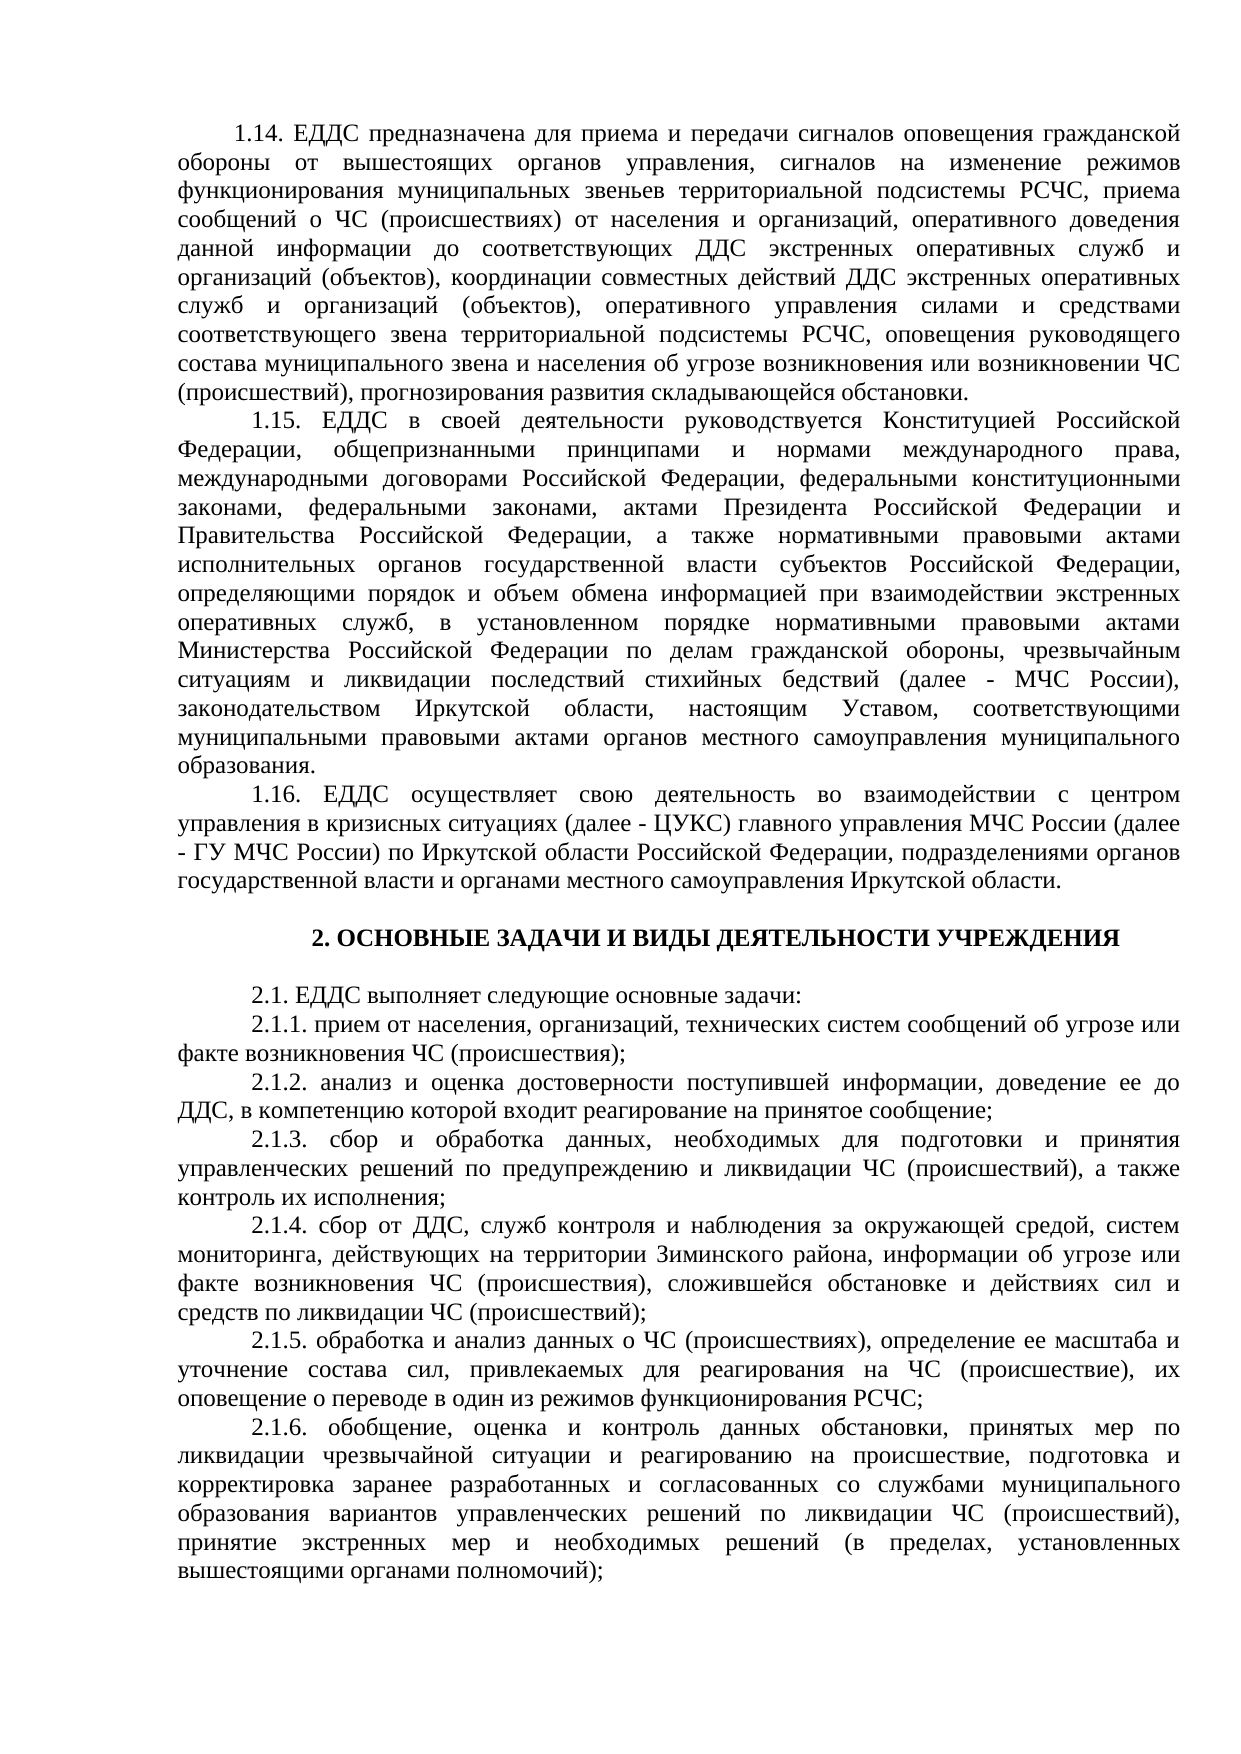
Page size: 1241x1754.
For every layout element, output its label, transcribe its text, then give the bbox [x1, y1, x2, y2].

text 2. ОСНОВНЫЕ ЗАДАЧИ И ВИДЫ ДЕЯТЕЛЬНОСТИ УЧРЕЖДЕНИЯ [177, 923, 1181, 952]
text 1.15. ЕДДС в своей деятельности руководствуется Конституцией Российской Федерации, общепризнанными принципами и нормами международного права, международными договорами Российской Федерации, федеральными конституционными законами, федеральными законами, актами Президента Российской Федерации и Правительства Российской Федерации, а также нормативными правовыми актами исполнительных органов государственной власти субъектов Российской Федерации, определяющими порядок и объем обмена информацией при взаимодействии экстренных оперативных служб, в установленном порядке нормативными правовыми актами Министерства Российской Федерации по делам гражданской обороны, чрезвычайным ситуациям и ликвидации последствий стихийных бедствий (далее - МЧС России), законодательством Иркутской области, настоящим Уставом, соответствующими муниципальными правовыми актами органов местного самоуправления муниципального образования. [177, 406, 1181, 779]
text 2.1.4. сбор от ДДС, служб контроля и наблюдения за окружающей средой, систем мониторинга, действующих на территории Зиминского района, информации об угрозе или факте возникновения ЧС (происшествия), сложившейся обстановке и действиях сил и средств по ликвидации ЧС (происшествий); [177, 1211, 1181, 1326]
text 2.1.3. сбор и обработка данных, необходимых для подготовки и принятия управленческих решений по предупреждению и ликвидации ЧС (происшествий), а также контроль их исполнения; [177, 1124, 1181, 1211]
text 2.1.6. обобщение, оценка и контроль данных обстановки, принятых мер по ликвидации чрезвычайной ситуации и реагированию на происшествие, подготовка и корректировка заранее разработанных и согласованных со службами муниципального образования вариантов управленческих решений по ликвидации ЧС (происшествий), принятие экстренных мер и необходимых решений (в пределах, установленных вышестоящими органами полномочий); [177, 1412, 1181, 1584]
text 1.16. ЕДДС осуществляет свою деятельность во взаимодействии с центром управления в кризисных ситуациях (далее - ЦУКС) главного управления МЧС России (далее - ГУ МЧС России) по Иркутской области Российской Федерации, подразделениями органов государственной власти и органами местного самоуправления Иркутской области. [177, 779, 1181, 894]
text 1.14. ЕДДС предназначена для приема и передачи сигналов оповещения гражданской обороны от вышестоящих органов управления, сигналов на изменение режимов функционирования муниципальных звеньев территориальной подсистемы РСЧС, приема сообщений о ЧС (происшествиях) от населения и организаций, оперативного доведения данной информации до соответствующих ДДС экстренных оперативных служб и организаций (объектов), координации совместных действий ДДС экстренных оперативных служб и организаций (объектов), оперативного управления силами и средствами соответствующего звена территориальной подсистемы РСЧС, оповещения руководящего состава муниципального звена и населения об угрозе возникновения или возникновении ЧС (происшествий), прогнозирования развития складывающейся обстановки. [177, 118, 1181, 406]
text 2.1.2. анализ и оценка достоверности поступившей информации, доведение ее до ДДС, в компетенцию которой входит реагирование на принятое сообщение; [177, 1067, 1181, 1124]
text 2.1.1. прием от населения, организаций, технических систем сообщений об угрозе или факте возникновения ЧС (происшествия); [177, 1009, 1181, 1067]
text 2.1.5. обработка и анализ данных о ЧС (происшествиях), определение ее масштаба и уточнение состава сил, привлекаемых для реагирования на ЧС (происшествие), их оповещение о переводе в один из режимов функционирования РСЧС; [177, 1326, 1181, 1412]
text 2.1. ЕДДС выполняет следующие основные задачи: [177, 981, 1181, 1009]
